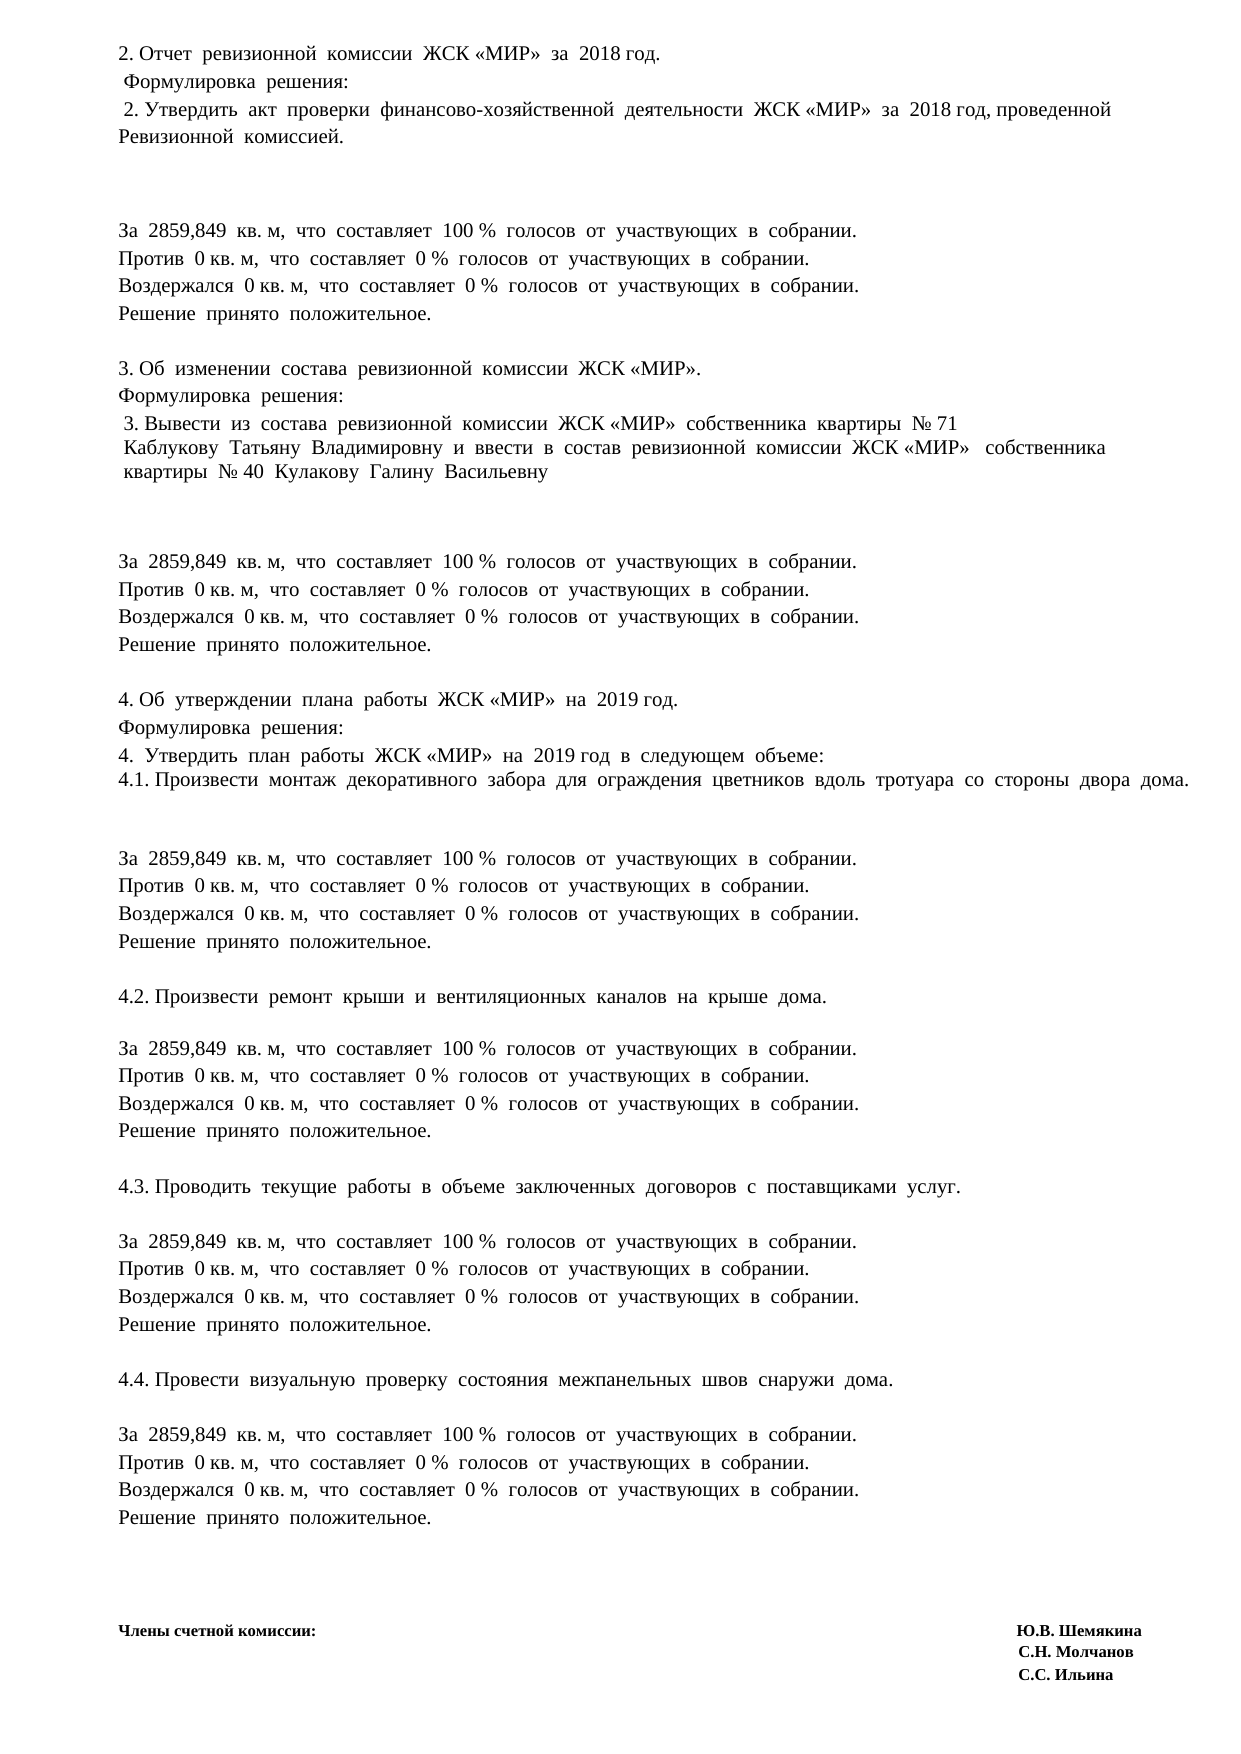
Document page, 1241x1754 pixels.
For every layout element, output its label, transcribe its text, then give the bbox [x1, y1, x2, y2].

text С.С. Ильина [118, 1664, 1199, 1683]
text За 2859,849 кв. м, что составляет 100 % голосов от участвующих в собрании. [118, 846, 1199, 870]
text Воздержался 0 кв. м, что составляет 0 % голосов от участвующих в собрании. [118, 604, 1199, 628]
text Против 0 кв. м, что составляет 0 % голосов от участвующих в собрании. [118, 1063, 1199, 1087]
text Против 0 кв. м, что составляет 0 % голосов от участвующих в собрании. [118, 577, 1199, 601]
text Воздержался 0 кв. м, что составляет 0 % голосов от участвующих в собрании. [118, 1091, 1199, 1115]
text Воздержался 0 кв. м, что составляет 0 % голосов от участвующих в собрании. [118, 1284, 1199, 1308]
text Решение принято положительное. [118, 1505, 1199, 1529]
text Воздержался 0 кв. м, что составляет 0 % голосов от участвующих в собрании. [118, 1477, 1199, 1501]
text С.Н. Молчанов [118, 1642, 1199, 1661]
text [118, 245, 1199, 269]
text За 2859,849 кв. м, что составляет 100 % голосов от участвующих в собрании. [118, 218, 1199, 242]
text 4. Об утверждении плана работы ЖСК «МИР» на 2019 год. [118, 687, 1199, 711]
text За 2859,849 кв. м, что составляет 100 % голосов от участвующих в собрании. [118, 1036, 1199, 1059]
text Члены счетной комиссии: Ю.В. Шемякина [118, 1620, 1199, 1639]
text За 2859,849 кв. м, что составляет 100 % голосов от участвующих в собрании. [118, 1229, 1199, 1253]
text квартиры № 40 Кулакову Галину Васильевну [118, 459, 1199, 483]
text 4.1. Произвести монтаж декоративного забора для ограждения цветников вдоль тротуара со стороны двора дома. [118, 767, 1199, 791]
text Формулировка решения: [118, 715, 1199, 739]
text 2. Утвердить акт проверки финансово-хозяйственной деятельности ЖСК «МИР» за 2018 год, проведенной [118, 97, 1199, 121]
text Воздержался 0 кв. м, что составляет 0 % голосов от участвующих в собрании. [118, 901, 1199, 925]
text Каблукову Татьяну Владимировну и ввести в состав ревизионной комиссии ЖСК «МИР» собственника [118, 435, 1199, 459]
text Ревизионной комиссией. [118, 124, 1199, 148]
text Решение принято положительное. [118, 632, 1199, 656]
text Воздержался 0 кв. м, что составляет 0 % голосов от участвующих в собрании. [118, 273, 1199, 297]
text Формулировка решения: [118, 69, 1199, 93]
text 3. Вывести из состава ревизионной комиссии ЖСК «МИР» собственника квартиры № 71 [118, 411, 1199, 435]
text Против 0 кв. м, что составляет 0 % голосов от участвующих в собрании. [118, 873, 1199, 897]
text За 2859,849 кв. м, что составляет 100 % голосов от участвующих в собрании. [118, 549, 1199, 573]
text За 2859,849 кв. м, что составляет 100 % голосов от участвующих в собрании. [118, 1422, 1199, 1446]
text 4.4. Провести визуальную проверку состояния межпанельных швов снаружи дома. [118, 1367, 1199, 1391]
text 2. Отчет ревизионной комиссии ЖСК «МИР» за 2018 год. [118, 41, 1199, 65]
text 4.2. Произвести ремонт крыши и вентиляционных каналов на крыше дома. [118, 984, 1199, 1008]
list 3. Об изменении состава ревизионной комиссии ЖСК «МИР». [118, 356, 1199, 380]
text Решение принято положительное. [118, 301, 1199, 325]
text Против 0 кв. м, что составляет 0 % голосов от участвующих в собрании. [118, 1449, 1199, 1474]
text Формулировка решения: [118, 383, 1199, 407]
text Решение принято положительное. [118, 929, 1199, 953]
text 4. Утвердить план работы ЖСК «МИР» на 2019 год в следующем объеме: [118, 742, 1199, 767]
text Против 0 кв. м, что составляет 0 % голосов от участвующих в собрании. [118, 1256, 1199, 1280]
text Решение принято положительное. [118, 1118, 1199, 1142]
text 4.3. Проводить текущие работы в объеме заключенных договоров с поставщиками услуг. [118, 1173, 1199, 1198]
text Решение принято положительное. [118, 1312, 1199, 1336]
